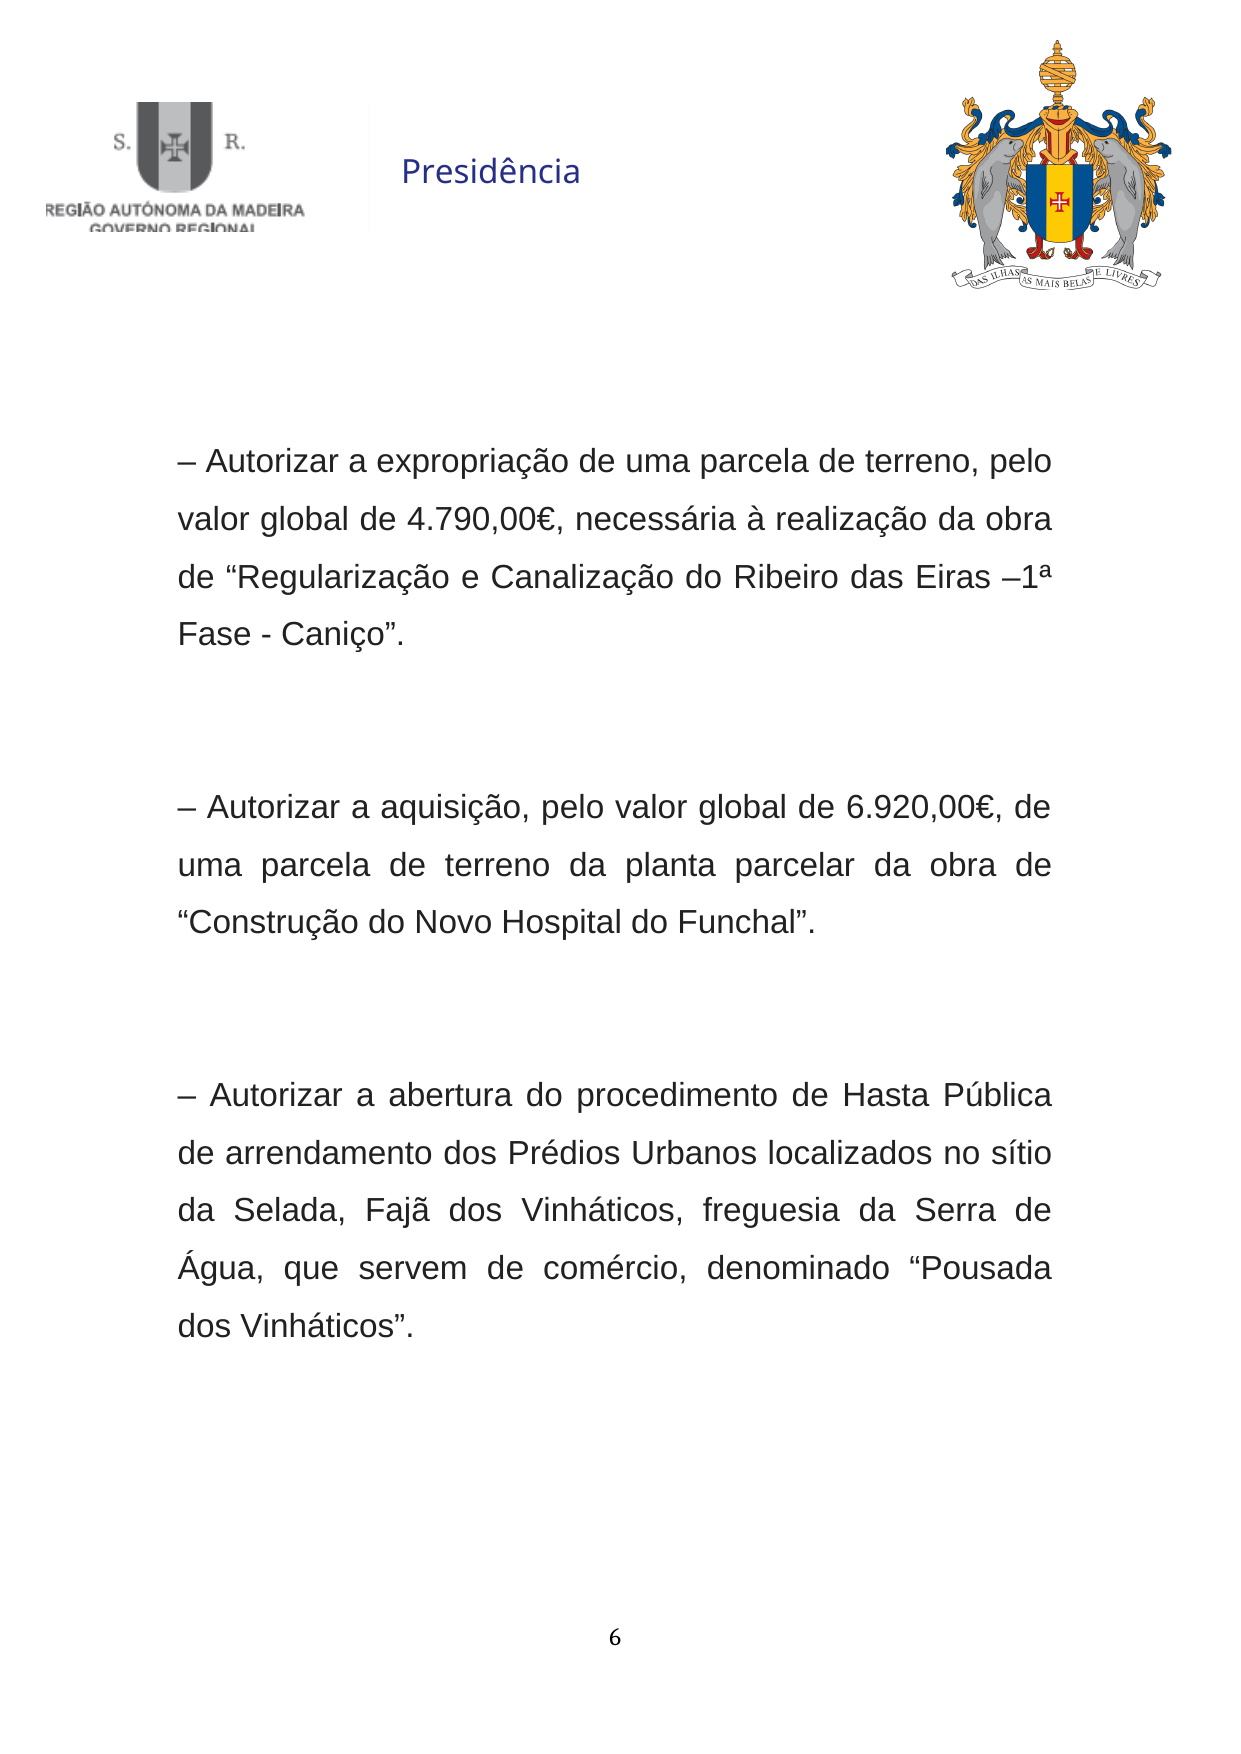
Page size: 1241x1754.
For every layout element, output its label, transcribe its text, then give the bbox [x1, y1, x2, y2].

text – Autorizar a abertura do procedimento de Hasta Pública de arrendamento dos Prédios Urbanos localizados no sítio da Selada, Fajã dos Vinháticos, freguesia da Serra de Água, que servem de comércio, denominado “Pousada dos Vinháticos”. [177, 1075, 1053, 1344]
text – Autorizar a aquisição, pelo valor global de 6.920,00€, de uma parcela de terreno da planta parcelar da obra de “Construção do Novo Hospital do Funchal”. [177, 787, 1053, 941]
text – Autorizar a expropriação de uma parcela de terreno, pelo valor global de 4.790,00€, necessária à realização da obra de “Regularização e Canalização do Ribeiro das Eiras –1ª Fase - Caniço”. [177, 442, 1053, 653]
